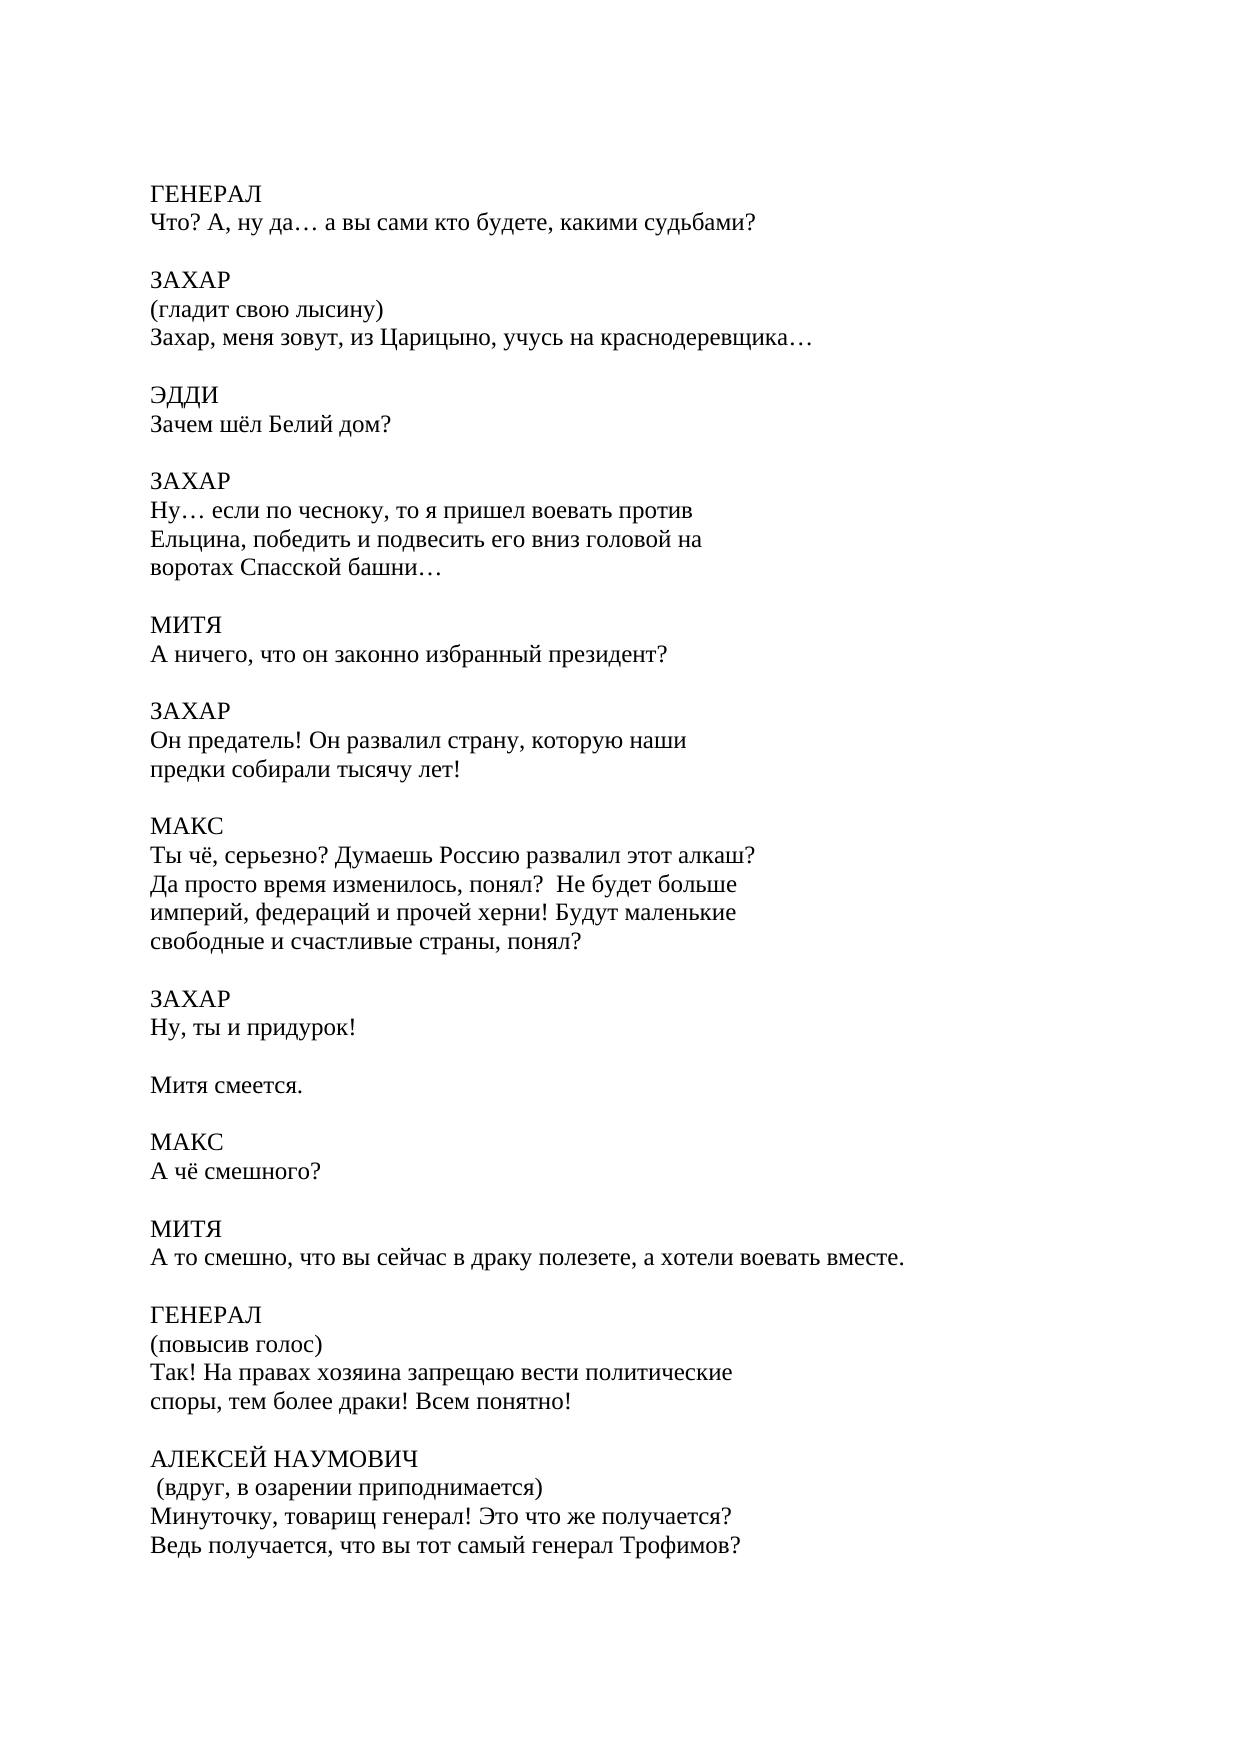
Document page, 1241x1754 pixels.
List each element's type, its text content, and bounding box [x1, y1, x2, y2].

text Митя смеется. [150, 1070, 1090, 1099]
text АЛЕКСЕЙ НАУМОВИЧ [150, 1444, 1090, 1472]
text Он предатель! Он развалил страну, которую наши [150, 725, 1090, 754]
text Захар, меня зовут, из Царицыно, учусь на краснодеревщика… [150, 322, 1090, 351]
text ЗАХАР [150, 466, 1090, 495]
text (гладит свою лысину) [150, 294, 1090, 322]
text Да просто время изменилось, понял? Не будет больше [150, 869, 1090, 897]
text Так! На правах хозяина запрещаю вести политические [150, 1357, 1090, 1386]
text МАКС [150, 1127, 1090, 1156]
text ЗАХАР [150, 984, 1090, 1012]
text ГЕНЕРАЛ [150, 179, 1090, 207]
text предки собирали тысячу лет! [150, 754, 1090, 782]
text Минуточку, товарищ генерал! Это что же получается? [150, 1501, 1090, 1530]
text МИТЯ [150, 610, 1090, 639]
text ЭДДИ [150, 380, 1090, 409]
text (вдруг, в озарении приподнимается) [150, 1472, 1090, 1501]
text Ну, ты и придурок! [150, 1012, 1090, 1041]
text ГЕНЕРАЛ [150, 1300, 1090, 1329]
text А то смешно, что вы сейчас в драку полезете, а хотели воевать вместе. [150, 1242, 1090, 1271]
text Ты чё, серьезно? Думаешь Россию развалил этот алкаш? [150, 840, 1090, 869]
text воротах Спасской башни… [150, 552, 1090, 581]
text ЗАХАР [150, 696, 1090, 725]
text империй, федераций и прочей херни! Будут маленькие [150, 897, 1090, 926]
text Зачем шёл Белий дом? [150, 409, 1090, 437]
text споры, тем более драки! Всем понятно! [150, 1386, 1090, 1415]
text А чё смешного? [150, 1156, 1090, 1185]
text Что? А, ну да… а вы сами кто будете, какими судьбами? [150, 207, 1090, 236]
text Ельцина, победить и подвесить его вниз головой на [150, 524, 1090, 552]
text свободные и счастливые страны, понял? [150, 926, 1090, 955]
text (повысив голос) [150, 1329, 1090, 1357]
text Ну… если по чесноку, то я пришел воевать против [150, 495, 1090, 524]
text ЗАХАР [150, 265, 1090, 294]
text МИТЯ [150, 1214, 1090, 1242]
text МАКС [150, 811, 1090, 840]
text Ведь получается, что вы тот самый генерал Трофимов? [150, 1530, 1090, 1559]
text А ничего, что он законно избранный президент? [150, 639, 1090, 667]
